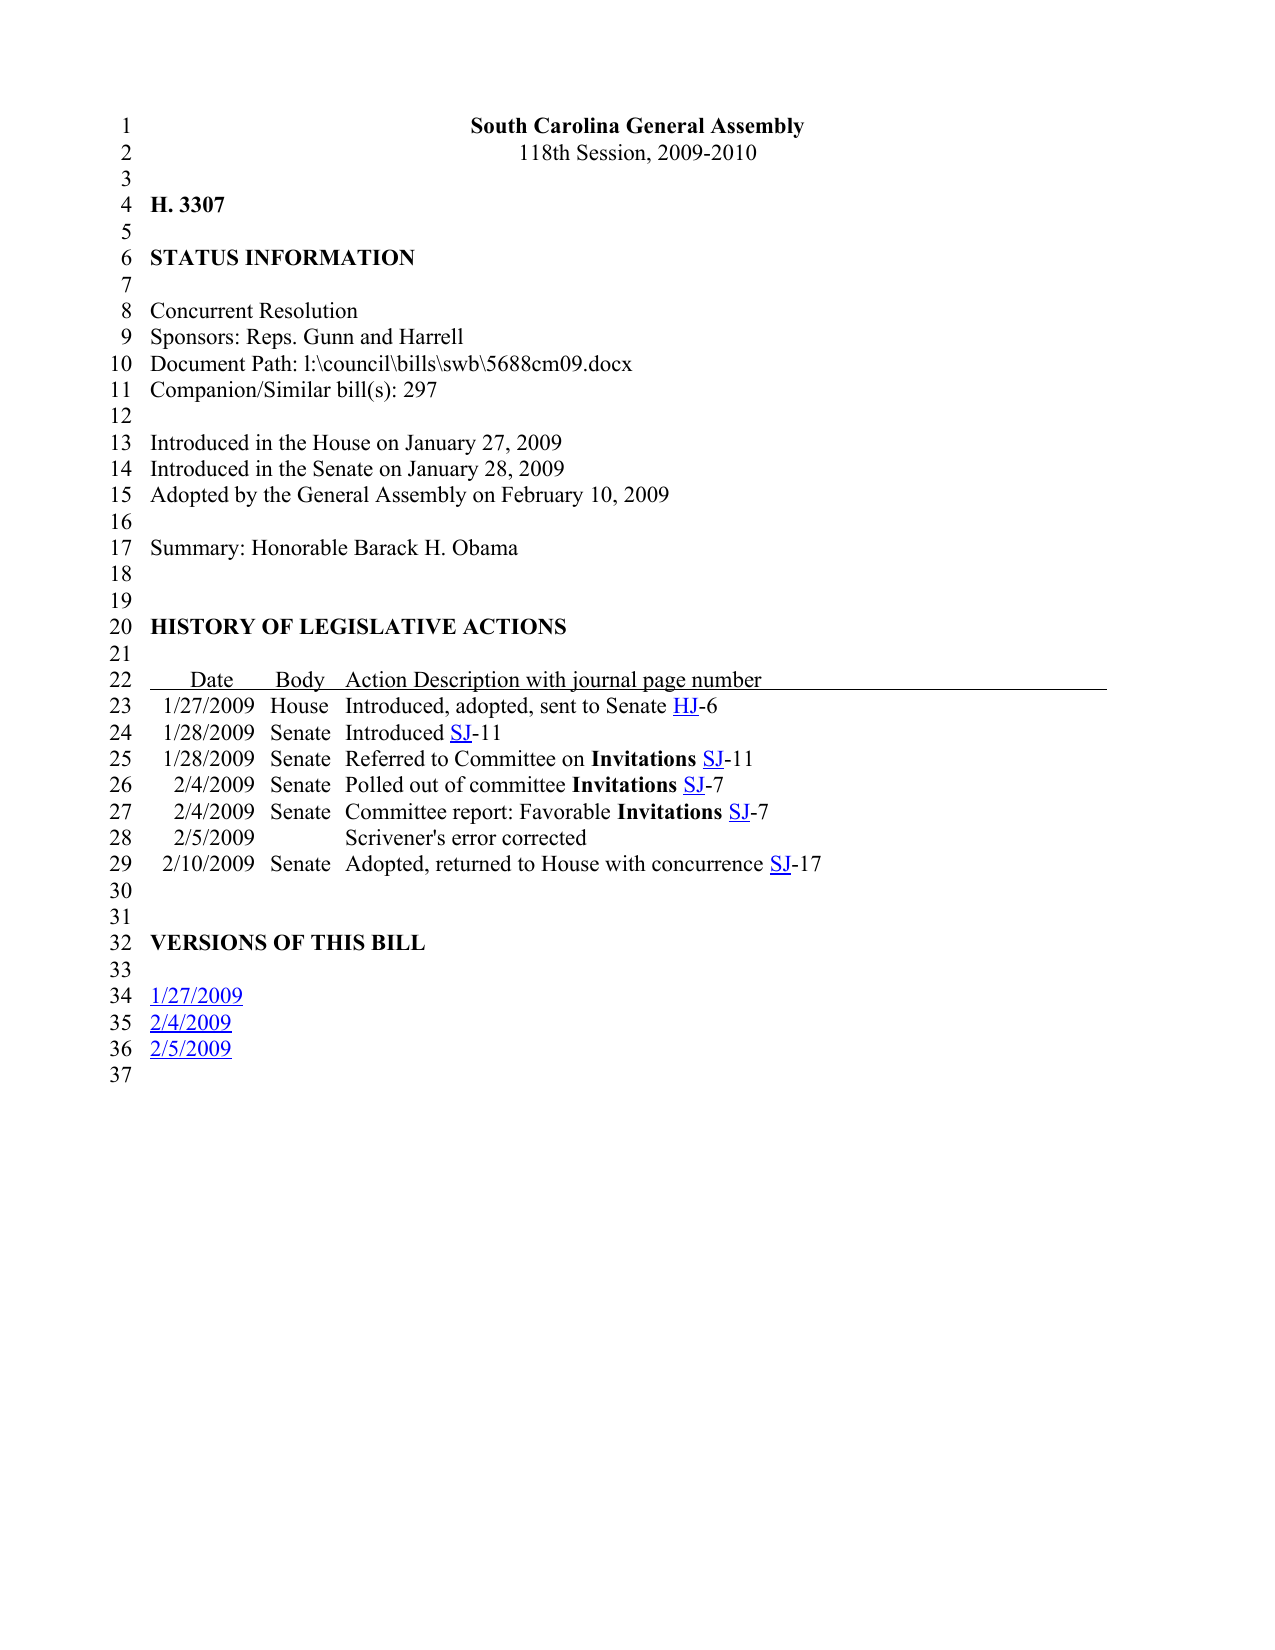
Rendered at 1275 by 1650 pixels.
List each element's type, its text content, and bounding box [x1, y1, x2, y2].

text 2/10/2009 Senate Adopted, returned to House with concurrence SJ-17 [150, 850, 1125, 877]
text 2/4/2009 Senate Committee report: Favorable Invitations SJ-7 [150, 798, 1125, 824]
text 2/5/2009 Scrivener's error corrected [150, 824, 1125, 850]
text Adopted by the General Assembly on February 10, 2009 [150, 481, 1125, 508]
text Document Path: l:\council\bills\swb\5688cm09.docx [150, 350, 1125, 376]
text Date Body Action Description with journal page number [150, 666, 1125, 692]
text Sponsors: Reps. Gunn and Harrell [150, 323, 1125, 350]
text 1/27/2009 House Introduced, adopted, sent to Senate HJ-6 [150, 692, 1125, 719]
text 1/28/2009 Senate Introduced SJ-11 [150, 719, 1125, 745]
text 2/4/2009 Senate Polled out of committee Invitations SJ-7 [150, 771, 1125, 798]
text 1/27/2009 [150, 982, 1125, 1008]
text HISTORY OF LEGISLATIVE ACTIONS [150, 613, 1125, 639]
text VERSIONS OF THIS BILL [150, 929, 1125, 956]
text Introduced in the Senate on January 28, 2009 [150, 455, 1125, 481]
text Introduced in the House on January 27, 2009 [150, 429, 1125, 455]
text Companion/Similar bill(s): 297 [150, 376, 1125, 402]
text 1/28/2009 Senate Referred to Committee on Invitations SJ-11 [150, 745, 1125, 771]
text 2/4/2009 [150, 1008, 1125, 1035]
text 118th Session, 2009-2010 [150, 139, 1125, 165]
text STATUS INFORMATION [150, 244, 1125, 271]
text Concurrent Resolution [150, 297, 1125, 323]
text H. 3307 [150, 192, 1125, 218]
text 2/5/2009 [150, 1035, 1125, 1061]
text Summary: Honorable Barack H. Obama [150, 534, 1125, 561]
text South Carolina General Assembly [150, 112, 1125, 139]
